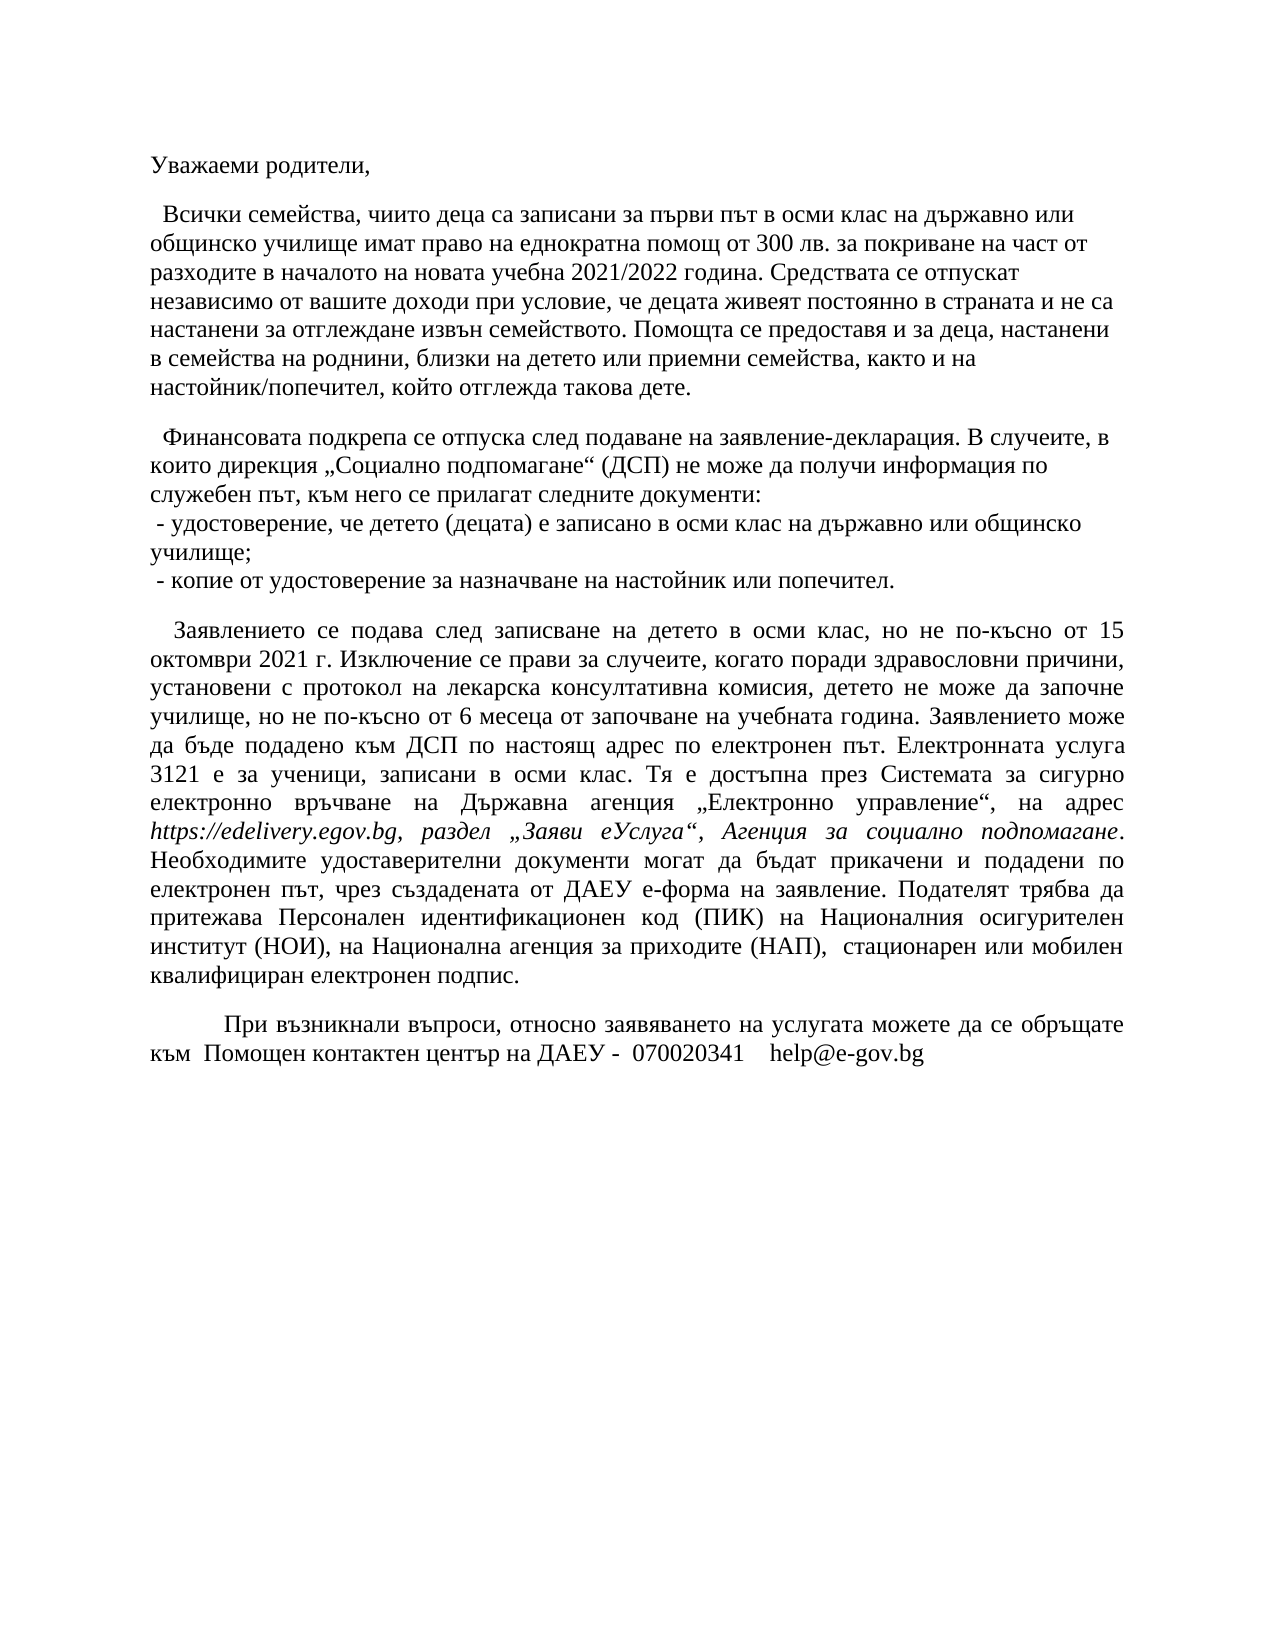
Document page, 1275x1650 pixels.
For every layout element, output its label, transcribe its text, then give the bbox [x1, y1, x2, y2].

text Уважаеми родители, [150, 150, 1125, 179]
text Финансовата подкрепа се отпуска след подаване на заявление-декларация. В случеите, в които дирекция „Социално подпомагане“ (ДСП) не може да получи информация по служебен път, към него се прилагат следните документи: - удостоверение, че детето (децата) е записано в осми клас на държавно или общинско училище; - копие от удостоверение за назначване на настойник или попечител. [150, 422, 1125, 594]
text Заявлението се подава след записване на детето в осми клас, но не по-късно от 15 октомври 2021 г. Изключение се прави за случеите, когато поради здравословни причини, установени с протокол на лекарска консултативна комисия, детето не може да започне училище, но не по-късно от 6 месеца от започване на учебната година. Заявлението може да бъде подадено към ДСП по настоящ адрес по електронен път. Електронната услуга 3121 е за ученици, записани в осми клас. Тя е достъпна през Системата за сигурно електронно връчване на Държавна агенция „Електронно управление“, на адрес https://edelivery.egov.bg, раздел „Заяви еУслуга“, Агенция за социално подпомагане. Необходимите удоставерителни документи могат да бъдат прикачени и подадени по електронен път, чрез създадената от ДАЕУ е-форма на заявление. Подателят трябва да притежава Персонален идентификационен код (ПИК) на Националния осигурителен институт (НОИ), на Национална агенция за приходите (НАП), стационарен или мобилен квалифициран електронен подпис. [150, 615, 1125, 989]
text При възникнали въпроси, относно заявяването на услугата можете да се обръщате към Помощен контактен център на ДАЕУ - 070020341 help@e-gov.bg [150, 1009, 1125, 1067]
text Всички семейства, чиито деца са записани за първи път в осми клас на държавно или общинско училище имат право на еднократна помощ от 300 лв. за покриване на част от разходите в началото на новата учебна 2021/2022 година. Средствата се отпускат независимо от вашите доходи при условие, че децата живеят постоянно в страната и не са настанени за отглеждане извън семейството. Помощта се предоставя и за деца, настанени в семейства на роднини, близки на детето или приемни семейства, както и на настойник/попечител, който отглежда такова дете. [150, 199, 1125, 401]
